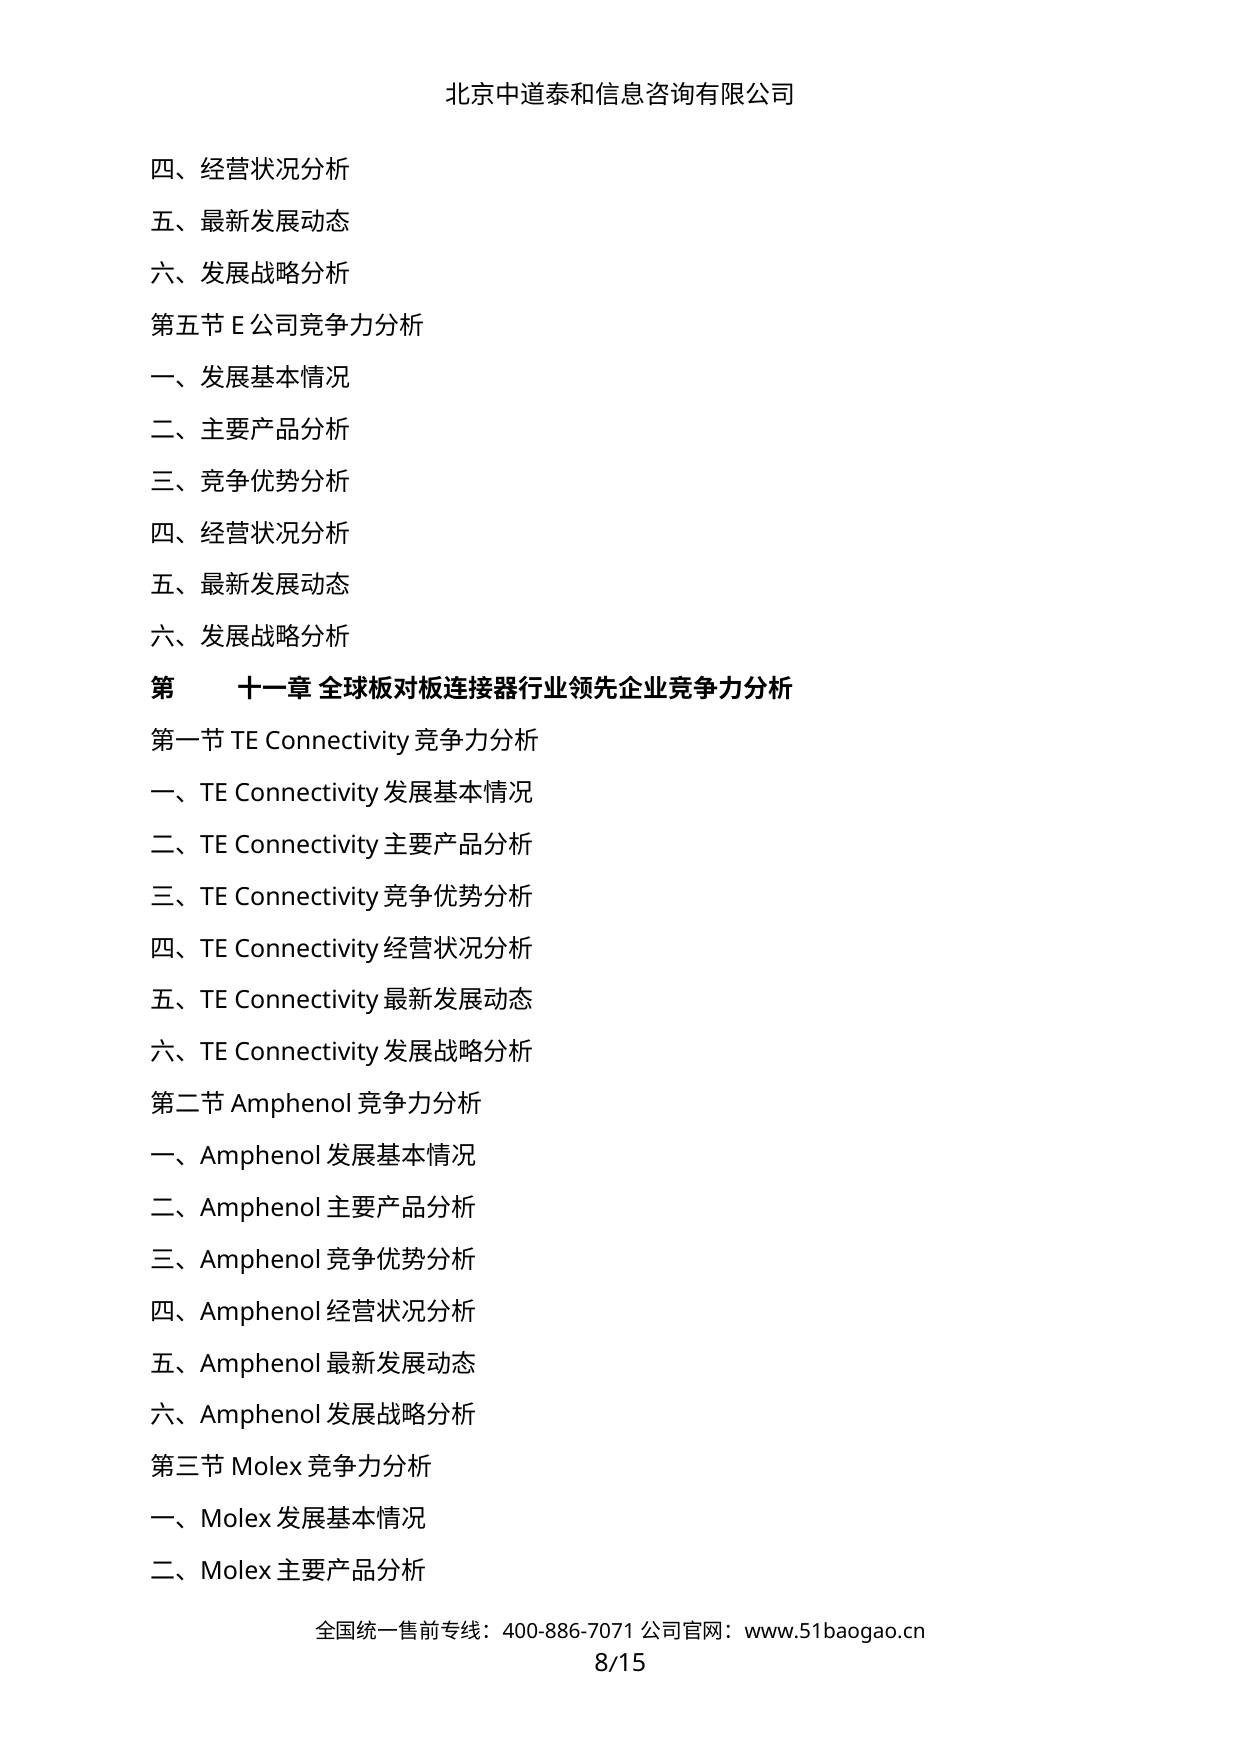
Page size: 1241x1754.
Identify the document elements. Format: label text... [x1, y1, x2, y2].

text 第二节 Amphenol竞争力分析 [150, 1084, 1090, 1120]
text 第 十一章 全球板对板连接器行业领先企业竞争力分析 [150, 669, 1090, 705]
text 三、Amphenol竞争优势分析 [150, 1239, 1090, 1276]
text 三、TE Connectivity竞争优势分析 [150, 876, 1090, 912]
text 五、Amphenol最新发展动态 [150, 1343, 1090, 1379]
text 一、发展基本情况 [150, 357, 1090, 394]
text 第五节 E公司竞争力分析 [150, 306, 1090, 342]
text 四、经营状况分析 [150, 513, 1090, 549]
text 四、Amphenol经营状况分析 [150, 1291, 1090, 1327]
text 五、TE Connectivity最新发展动态 [150, 980, 1090, 1016]
text 第三节 Molex竞争力分析 [150, 1447, 1090, 1483]
text 二、TE Connectivity主要产品分析 [150, 824, 1090, 861]
text 二、Molex主要产品分析 [150, 1551, 1090, 1587]
text 五、最新发展动态 [150, 565, 1090, 601]
text 三、竞争优势分析 [150, 461, 1090, 497]
text 六、Amphenol发展战略分析 [150, 1395, 1090, 1431]
text 一、TE Connectivity发展基本情况 [150, 772, 1090, 809]
text 第一节 TE Connectivity竞争力分析 [150, 721, 1090, 757]
text 二、主要产品分析 [150, 409, 1090, 446]
text 六、发展战略分析 [150, 254, 1090, 290]
text 六、发展战略分析 [150, 617, 1090, 653]
text 四、经营状况分析 [150, 150, 1090, 186]
text 一、Amphenol发展基本情况 [150, 1136, 1090, 1172]
text 四、TE Connectivity经营状况分析 [150, 928, 1090, 964]
text 五、最新发展动态 [150, 202, 1090, 238]
text 二、Amphenol主要产品分析 [150, 1187, 1090, 1224]
text 一、Molex发展基本情况 [150, 1499, 1090, 1535]
text 六、TE Connectivity发展战略分析 [150, 1032, 1090, 1068]
